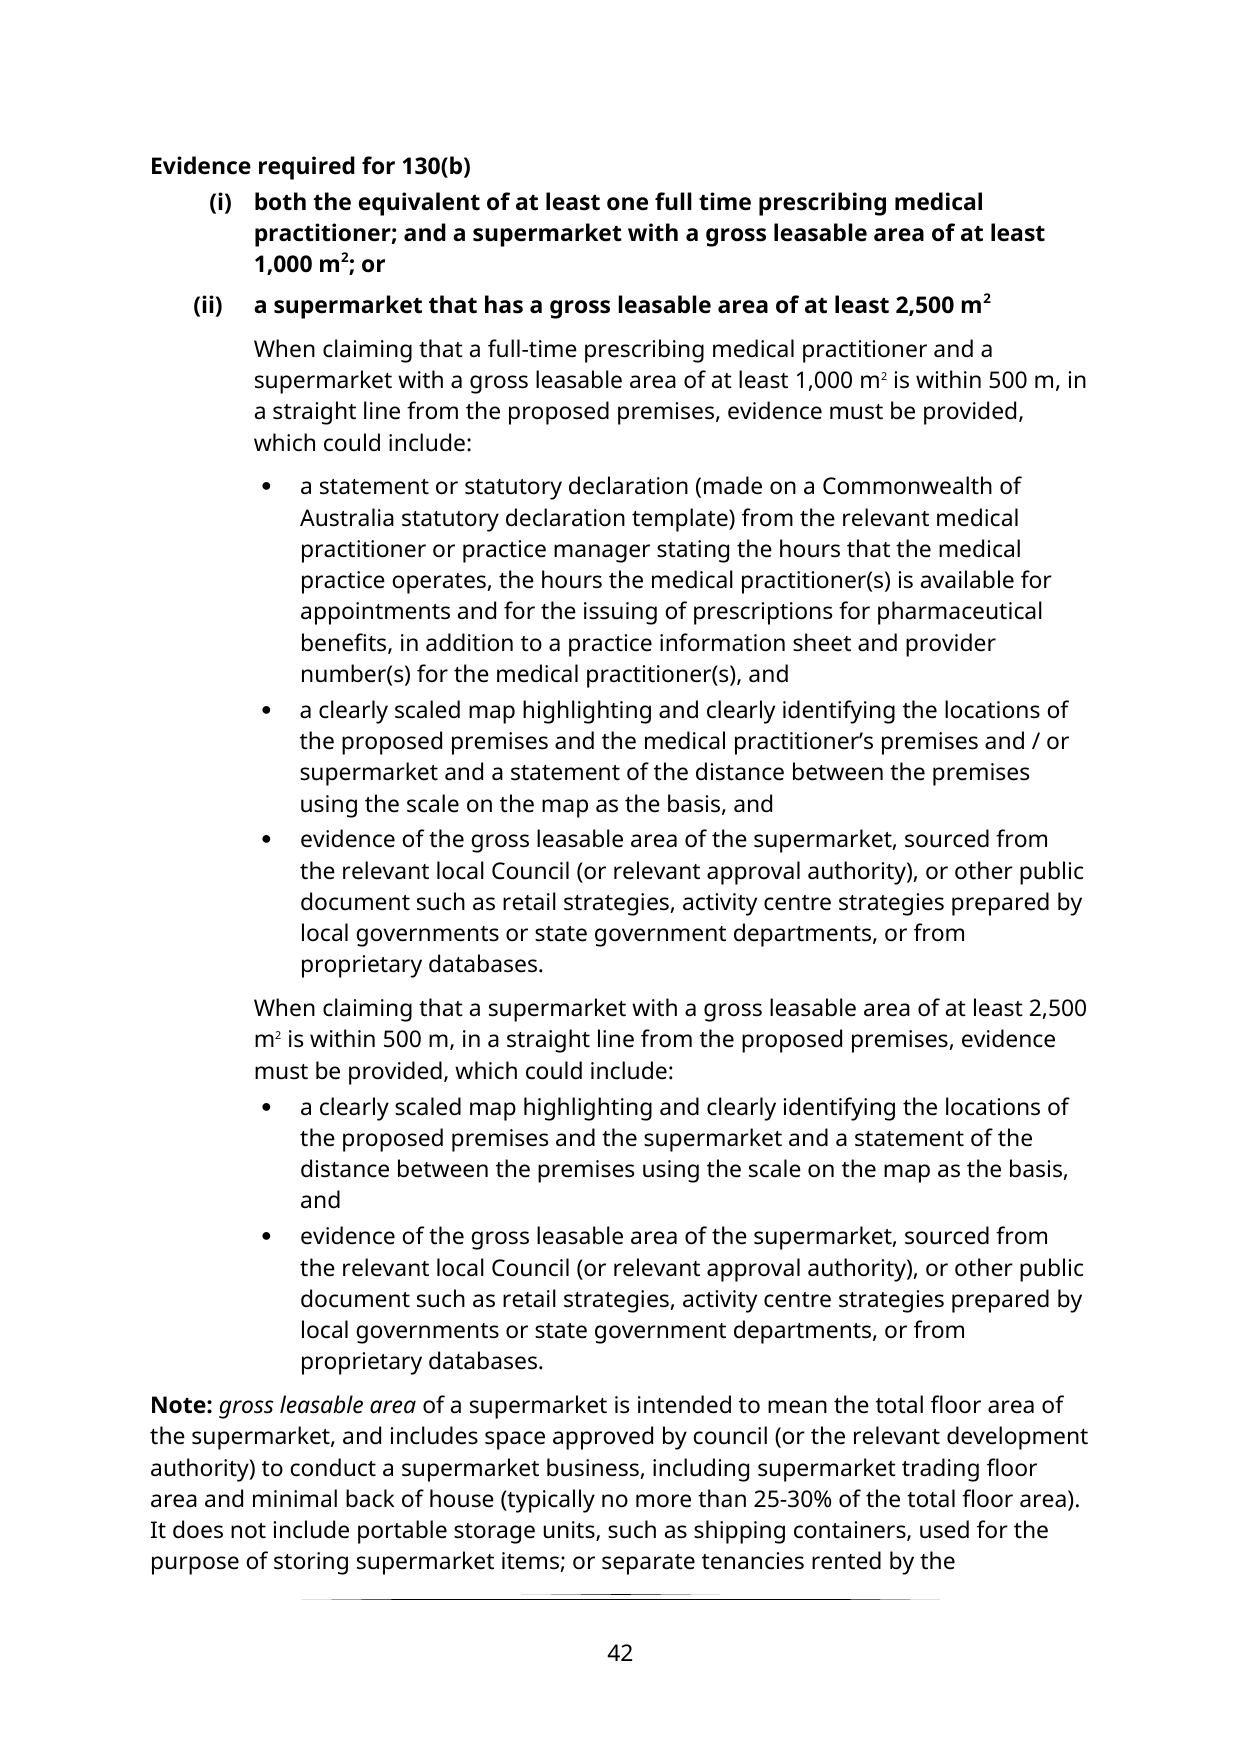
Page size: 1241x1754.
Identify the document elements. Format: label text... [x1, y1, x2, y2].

list a supermarket that has a gross leasable area of at least 2,500 m2 [193, 289, 1090, 320]
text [150, 1389, 1090, 1577]
list evidence of the gross leasable area of the supermarket, sourced from the relevant local Council (or relevant approval authority), or other public document such as retail strategies, activity centre strategies prepared by local governments or state government departments, or from proprietary databases. [262, 823, 1090, 980]
text When claiming that a full-time prescribing medical practitioner and a supermarket with a gross leasable area of at least 1,000 m2 is within 500 m, in a straight line from the proposed premises, evidence must be provided, which could include: [253, 333, 1090, 458]
subtitle Evidence required for 130(b) [150, 150, 1090, 181]
list a clearly scaled map highlighting and clearly identifying the locations of the proposed premises and the medical practitioner’s premises and / or supermarket and a statement of the distance between the premises using the scale on the map as the basis, and [262, 694, 1090, 819]
list a statement or statutory declaration (made on a Commonwealth of Australia statutory declaration template) from the relevant medical practitioner or practice manager stating the hours that the medical practice operates, the hours the medical practitioner(s) is available for appointments and for the issuing of prescriptions for pharmaceutical benefits, in addition to a practice information sheet and provider number(s) for the medical practitioner(s), and [262, 470, 1090, 689]
list both the equivalent of at least one full time prescribing medical practitioner; and a supermarket with a gross leasable area of at least 1,000 m2; or [209, 186, 1090, 280]
list evidence of the gross leasable area of the supermarket, sourced from the relevant local Council (or relevant approval authority), or other public document such as retail strategies, activity centre strategies prepared by local governments or state government departments, or from proprietary databases. [262, 1220, 1090, 1377]
list a clearly scaled map highlighting and clearly identifying the locations of the proposed premises and the supermarket and a statement of the distance between the premises using the scale on the map as the basis, and [262, 1091, 1090, 1216]
text When claiming that a supermarket with a gross leasable area of at least 2,500 m2 is within 500 m, in a straight line from the proposed premises, evidence must be provided, which could include: [253, 992, 1090, 1086]
